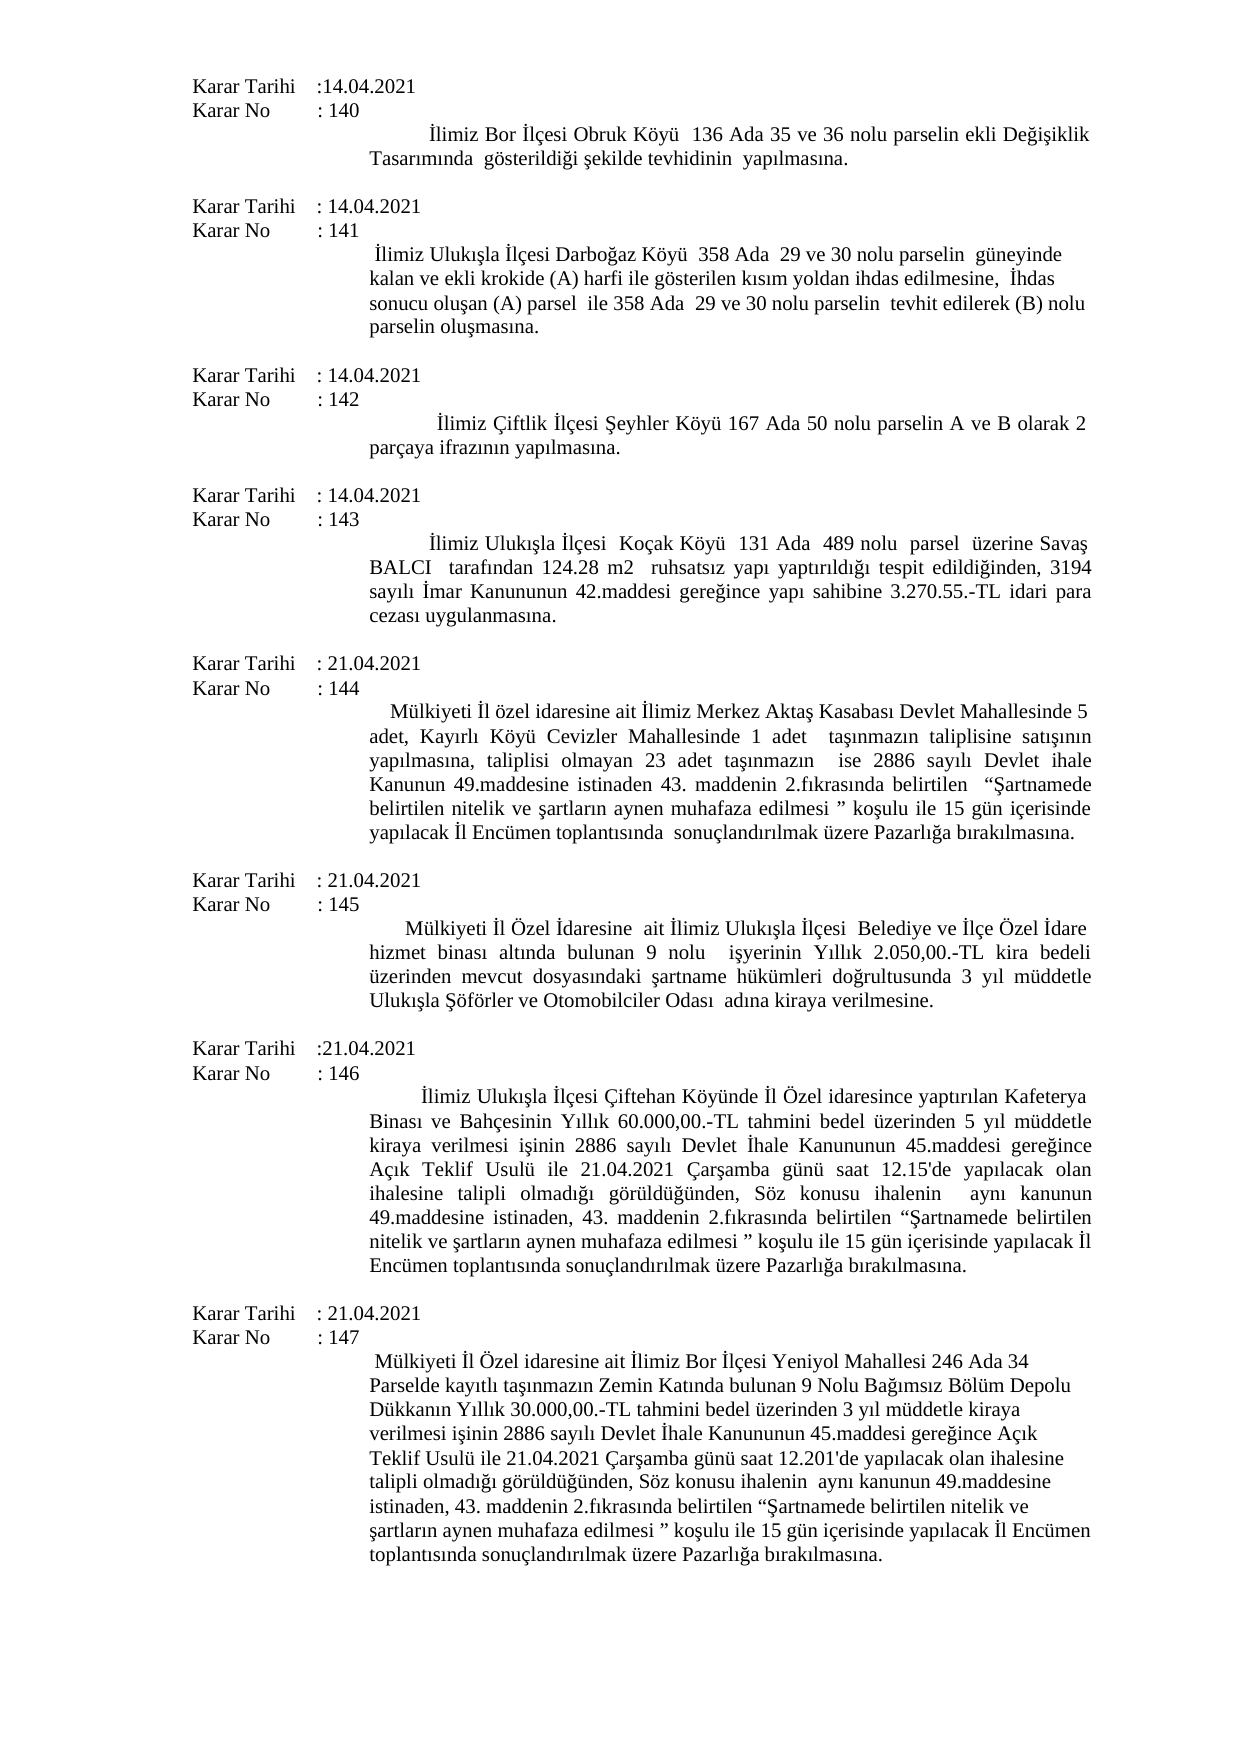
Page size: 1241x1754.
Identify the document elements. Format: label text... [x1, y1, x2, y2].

text Karar Tarihi : 14.04.2021 [192, 194, 1093, 218]
text Karar No : 144 [192, 675, 1093, 699]
text Karar No : 147 [192, 1325, 1093, 1349]
text Karar No : 146 [192, 1060, 1093, 1084]
text Karar Tarihi : 14.04.2021 [192, 363, 1093, 387]
text Karar Tarihi : 21.04.2021 [192, 651, 1093, 675]
text Karar No : 145 [192, 892, 1093, 916]
text Karar No : 143 [192, 507, 1093, 531]
text Karar No : 141 [192, 218, 1093, 242]
text Karar No : 140 [192, 98, 1093, 122]
text İlimiz Ulukışla İlçesi Çiftehan Köyünde İl Özel idaresince yaptırılan Kafeterya Binası ve Bahçesinin Yıllık 60.000,00.-TL tahmini bedel üzerinden 5 yıl müddetle kiraya verilmesi işinin 2886 sayılı Devlet İhale Kanununun 45.maddesi gereğince Açık Teklif Usulü ile 21.04.2021 Çarşamba günü saat 12.15'de yapılacak olan ihalesine talipli olmadığı görüldüğünden, Söz konusu ihalenin aynı kanunun 49.maddesine istinaden, 43. maddenin 2.fıkrasında belirtilen “Şartnamede belirtilen nitelik ve şartların aynen muhafaza edilmesi ” koşulu ile 15 gün içerisinde yapılacak İl Encümen toplantısında sonuçlandırılmak üzere Pazarlığa bırakılmasına. [192, 1084, 1093, 1277]
text Karar Tarihi :21.04.2021 [192, 1036, 1093, 1060]
text Mülkiyeti İl Özel idaresine ait İlimiz Bor İlçesi Yeniyol Mahallesi 246 Ada 34 Parselde kayıtlı taşınmazın Zemin Katında bulunan 9 Nolu Bağımsız Bölüm Depolu Dükkanın Yıllık 30.000,00.-TL tahmini bedel üzerinden 3 yıl müddetle kiraya verilmesi işinin 2886 sayılı Devlet İhale Kanununun 45.maddesi gereğince Açık Teklif Usulü ile 21.04.2021 Çarşamba günü saat 12.201'de yapılacak olan ihalesine talipli olmadığı görüldüğünden, Söz konusu ihalenin aynı kanunun 49.maddesine istinaden, 43. maddenin 2.fıkrasında belirtilen “Şartnamede belirtilen nitelik ve şartların aynen muhafaza edilmesi ” koşulu ile 15 gün içerisinde yapılacak İl Encümen toplantısında sonuçlandırılmak üzere Pazarlığa bırakılmasına. [192, 1349, 1093, 1566]
text Mülkiyeti İl Özel İdaresine ait İlimiz Ulukışla İlçesi Belediye ve İlçe Özel İdare hizmet binası altında bulunan 9 nolu işyerinin Yıllık 2.050,00.-TL kira bedeli üzerinden mevcut dosyasındaki şartname hükümleri doğrultusunda 3 yıl müddetle Ulukışla Şöförler ve Otomobilciler Odası adına kiraya verilmesine. [192, 916, 1093, 1012]
text İlimiz Bor İlçesi Obruk Köyü 136 Ada 35 ve 36 nolu parselin ekli Değişiklik Tasarımında gösterildiği şekilde tevhidinin yapılmasına. [192, 122, 1093, 170]
text Karar Tarihi : 14.04.2021 [192, 483, 1093, 507]
text İlimiz Çiftlik İlçesi Şeyhler Köyü 167 Ada 50 nolu parselin A ve B olarak 2 parçaya ifrazının yapılmasına. [192, 411, 1093, 459]
text Karar Tarihi : 21.04.2021 [192, 1301, 1093, 1325]
text Karar Tarihi : 21.04.2021 [192, 868, 1093, 892]
text Karar No : 142 [192, 387, 1093, 411]
text İlimiz Ulukışla İlçesi Koçak Köyü 131 Ada 489 nolu parsel üzerine Savaş BALCI tarafından 124.28 m2 ruhsatsız yapı yaptırıldığı tespit edildiğinden, 3194 sayılı İmar Kanununun 42.maddesi gereğince yapı sahibine 3.270.55.-TL idari para cezası uygulanmasına. [192, 531, 1093, 627]
text İlimiz Ulukışla İlçesi Darboğaz Köyü 358 Ada 29 ve 30 nolu parselin güneyinde kalan ve ekli krokide (A) harfi ile gösterilen kısım yoldan ihdas edilmesine, İhdas sonucu oluşan (A) parsel ile 358 Ada 29 ve 30 nolu parselin tevhit edilerek (B) nolu parselin oluşmasına. [192, 242, 1093, 338]
text Karar Tarihi :14.04.2021 [192, 74, 1093, 98]
text Mülkiyeti İl özel idaresine ait İlimiz Merkez Aktaş Kasabası Devlet Mahallesinde 5 adet, Kayırlı Köyü Cevizler Mahallesinde 1 adet taşınmazın taliplisine satışının yapılmasına, taliplisi olmayan 23 adet taşınmazın ise 2886 sayılı Devlet ihale Kanunun 49.maddesine istinaden 43. maddenin 2.fıkrasında belirtilen “Şartnamede belirtilen nitelik ve şartların aynen muhafaza edilmesi ” koşulu ile 15 gün içerisinde yapılacak İl Encümen toplantısında sonuçlandırılmak üzere Pazarlığa bırakılmasına. [192, 699, 1093, 844]
